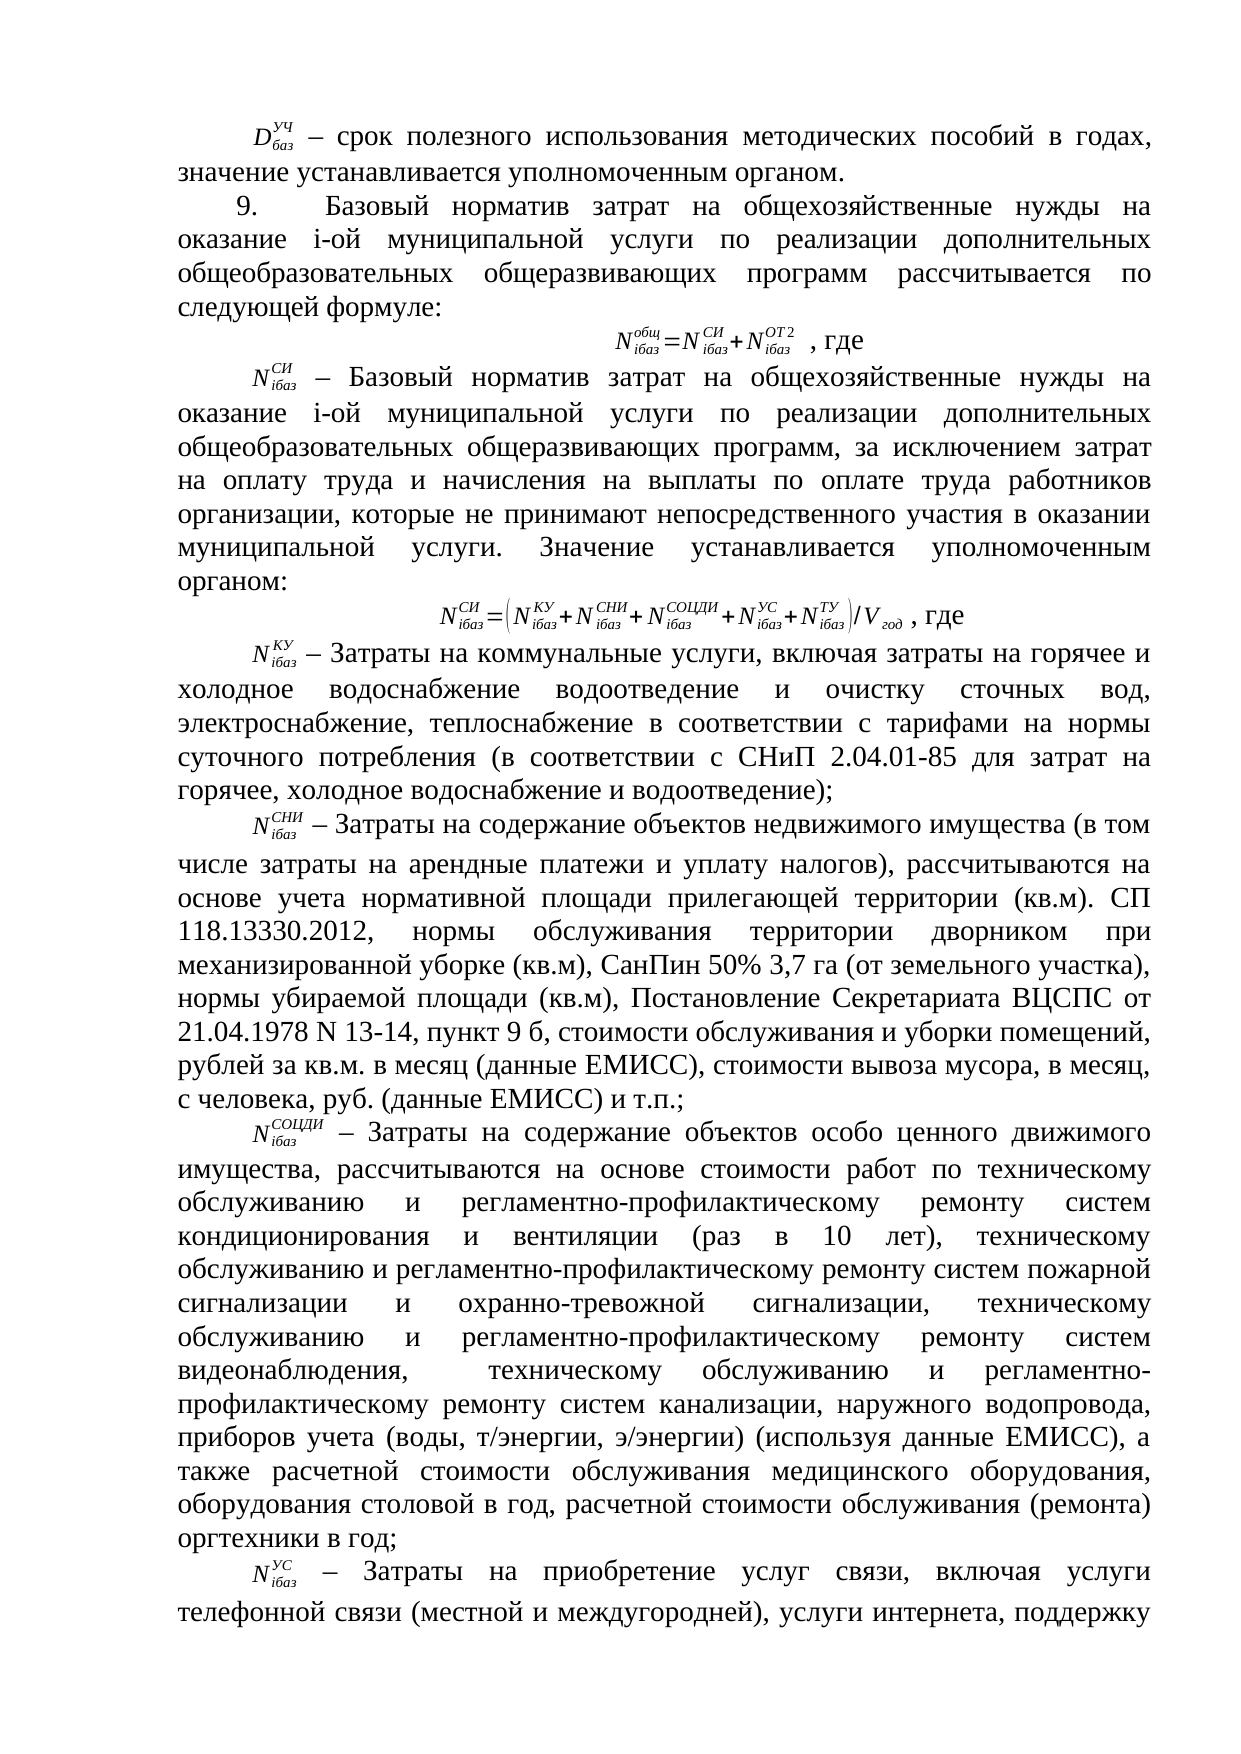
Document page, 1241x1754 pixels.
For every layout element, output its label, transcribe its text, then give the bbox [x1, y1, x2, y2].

text – Затраты на содержание объектов особо ценного движимого имущества, рассчитываются на основе стоимости работ по техническому обслуживанию и регламентно-профилактическому ремонту систем кондиционирования и вентиляции (раз в 10 лет), техническому обслуживанию и регламентно-профилактическому ремонту систем пожарной сигнализации и охранно-тревожной сигнализации, техническому обслуживанию и регламентно-профилактическому ремонту систем видеонаблюдения, техническому обслуживанию и регламентно-профилактическому ремонту систем канализации, наружного водопровода, приборов учета (воды, т/энергии, э/энергии) (используя данные ЕМИСС), а также расчетной стоимости обслуживания медицинского оборудования, оборудования столовой в год, расчетной стоимости обслуживания (ремонта) оргтехники в год; [177, 1114, 1152, 1553]
text – Затраты на содержание объектов недвижимого имущества (в том числе затраты на арендные платежи и уплату налогов), рассчитываются на основе учета нормативной площади прилегающей территории (кв.м). СП 118.13330.2012, нормы обслуживания территории дворником при механизированной уборке (кв.м), СанПин 50% 3,7 га (от земельного участка), нормы убираемой площади (кв.м), Постановление Секретариата ВЦСПС от 21.04.1978 N 13-14, пункт 9 б, стоимости обслуживания и уборки помещений, рублей за кв.м. в месяц (данные ЕМИСС), стоимости вывоза мусора, в месяц, с человека, руб. (данные ЕМИСС) и т.п.; [177, 806, 1152, 1114]
text – срок полезного использования методических пособий в годах, значение устанавливается уполномоченным органом. [177, 118, 1152, 188]
text , где [251, 322, 1152, 359]
text , где [177, 596, 1152, 635]
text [177, 1553, 1152, 1628]
list Базовый норматив затрат на общехозяйственные нужды на оказание i-ой муниципальной услуги по реализации дополнительных общеобразовательных общеразвивающих программ рассчитывается по следующей формуле: [177, 188, 1152, 322]
text – Базовый норматив затрат на общехозяйственные нужды на оказание i-ой муниципальной услуги по реализации дополнительных общеобразовательных общеразвивающих программ, за исключением затрат на оплату труда и начисления на выплаты по оплате труда работников организации, которые не принимают непосредственного участия в оказании муниципальной услуги. Значение устанавливается уполномоченным органом: [177, 359, 1152, 596]
text – Затраты на коммунальные услуги, включая затраты на горячее и холодное водоснабжение водоотведение и очистку сточных вод, электроснабжение, теплоснабжение в соответствии с тарифами на нормы суточного потребления (в соответствии с СНиП 2.04.01-85 для затрат на горячее, холодное водоснабжение и водоотведение); [177, 635, 1152, 806]
